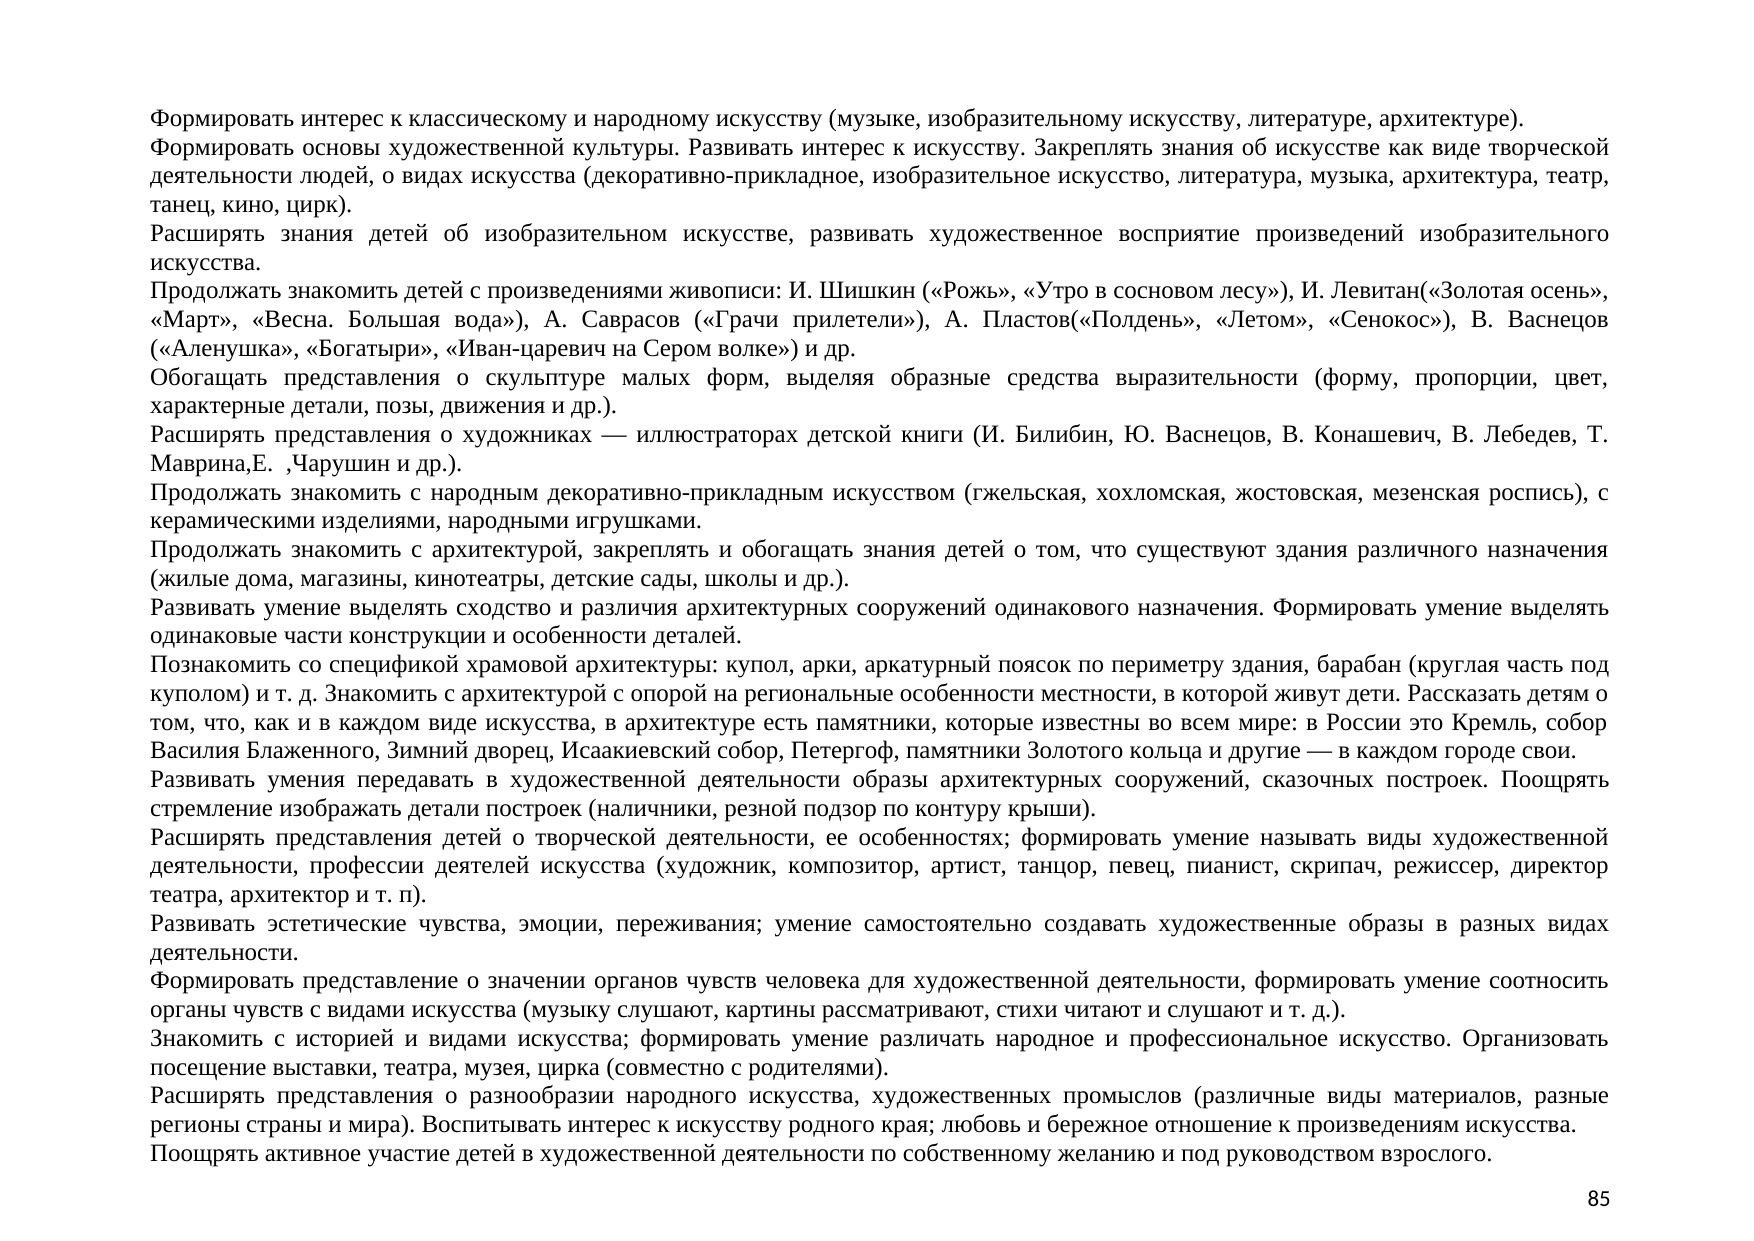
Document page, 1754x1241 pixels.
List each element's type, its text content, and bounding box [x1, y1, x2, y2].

text Поощрять активное участие детей в художественной деятельности по собственному желанию и под руководством взрослого. [150, 1138, 1610, 1167]
text Формировать основы художественной культуры. Развивать интерес к искусству. Закреплять знания об искусстве как виде творческой деятельности людей, о видах искусства (декоративно-прикладное, изобразительное искусство, литература, музыка, архитектура, театр, танец, кино, цирк). [150, 132, 1610, 218]
text Расширять знания детей об изобразительном искусстве, развивать художественное восприятие произведений изобразительного искусства. [150, 218, 1610, 275]
text Формировать представление о значении органов чувств человека для художественной деятельности, формировать умение соотносить органы чувств с видами искусства (музыку слушают, картины рассматривают, стихи читают и слушают и т. д.). [150, 965, 1610, 1023]
text Расширять представления детей о творческой деятельности, ее особенностях; формировать умение называть виды художественной деятельности, профессии деятелей искусства (художник, композитор, артист, танцор, певец, пианист, скрипач, режиссер, директор театра, архитектор и т. п). [150, 822, 1610, 908]
text Продолжать знакомить с архитектурой, закреплять и обогащать знания детей о том, что существуют здания различного назначения (жилые дома, магазины, кинотеатры, детские сады, школы и др.). [150, 534, 1610, 592]
text Продолжать знакомить с народным декоративно-прикладным искусством (гжельская, хохломская, жостовская, мезенская роспись), с керамическими изделиями, народными игрушками. [150, 477, 1610, 534]
text Продолжать знакомить детей с произведениями живописи: И. Шишкин («Рожь», «Утро в сосновом лесу»), И. Левитан(«Золотая осень», «Март», «Весна. Большая вода»), А. Саврасов («Грачи прилетели»), А. Пластов(«Полдень», «Летом», «Сенокос»), В. Васнецов («Аленушка», «Богатыри», «Иван-царевич на Сером волке») и др. [150, 275, 1610, 362]
text Знакомить с историей и видами искусства; формировать умение различать народное и профессиональное искусство. Организовать посещение выставки, театра, музея, цирка (совместно с родителями). [150, 1023, 1610, 1080]
text Развивать умение выделять сходство и различия архитектурных сооружений одинакового назначения. Формировать умение выделять одинаковые части конструкции и особенности деталей. [150, 592, 1610, 649]
text Обогащать представления о скульптуре малых форм, выделяя образные средства выразительности (форму, пропорции, цвет, характерные детали, позы, движения и др.). [150, 362, 1610, 419]
text Расширять представления о разнообразии народного искусства, художественных промыслов (различные виды материалов, разные регионы страны и мира). Воспитывать интерес к искусству родного края; любовь и бережное отношение к произведениям искусства. [150, 1080, 1610, 1138]
text Познакомить со спецификой храмовой архитектуры: купол, арки, аркатурный поясок по периметру здания, барабан (круглая часть под куполом) и т. д. Знакомить с архитектурой с опорой на региональные особенности местности, в которой живут дети. Рассказать детям о том, что, как и в каждом виде искусства, в архитектуре есть памятники, которые известны во всем мире: в России это Кремль, собор Василия Блаженного, Зимний дворец, Исаакиевский собор, Петергоф, памятники Золотого кольца и другие — в каждом городе свои. [150, 649, 1610, 764]
text Формировать интерес к классическому и народному искусству (музыке, изобразительному искусству, литературе, архитектуре). [150, 103, 1610, 132]
text Расширять представления о художниках — иллюстраторах детской книги (И. Билибин, Ю. Васнецов, В. Конашевич, В. Лебедев, Т. Маврина,Е. ,Чарушин и др.). [150, 419, 1610, 477]
text Развивать умения передавать в художественной деятельности образы архитектурных сооружений, сказочных построек. Поощрять стремление изображать детали построек (наличники, резной подзор по контуру крыши). [150, 764, 1610, 822]
text Развивать эстетические чувства, эмоции, переживания; умение самостоятельно создавать художественные образы в разных видах деятельности. [150, 908, 1610, 965]
